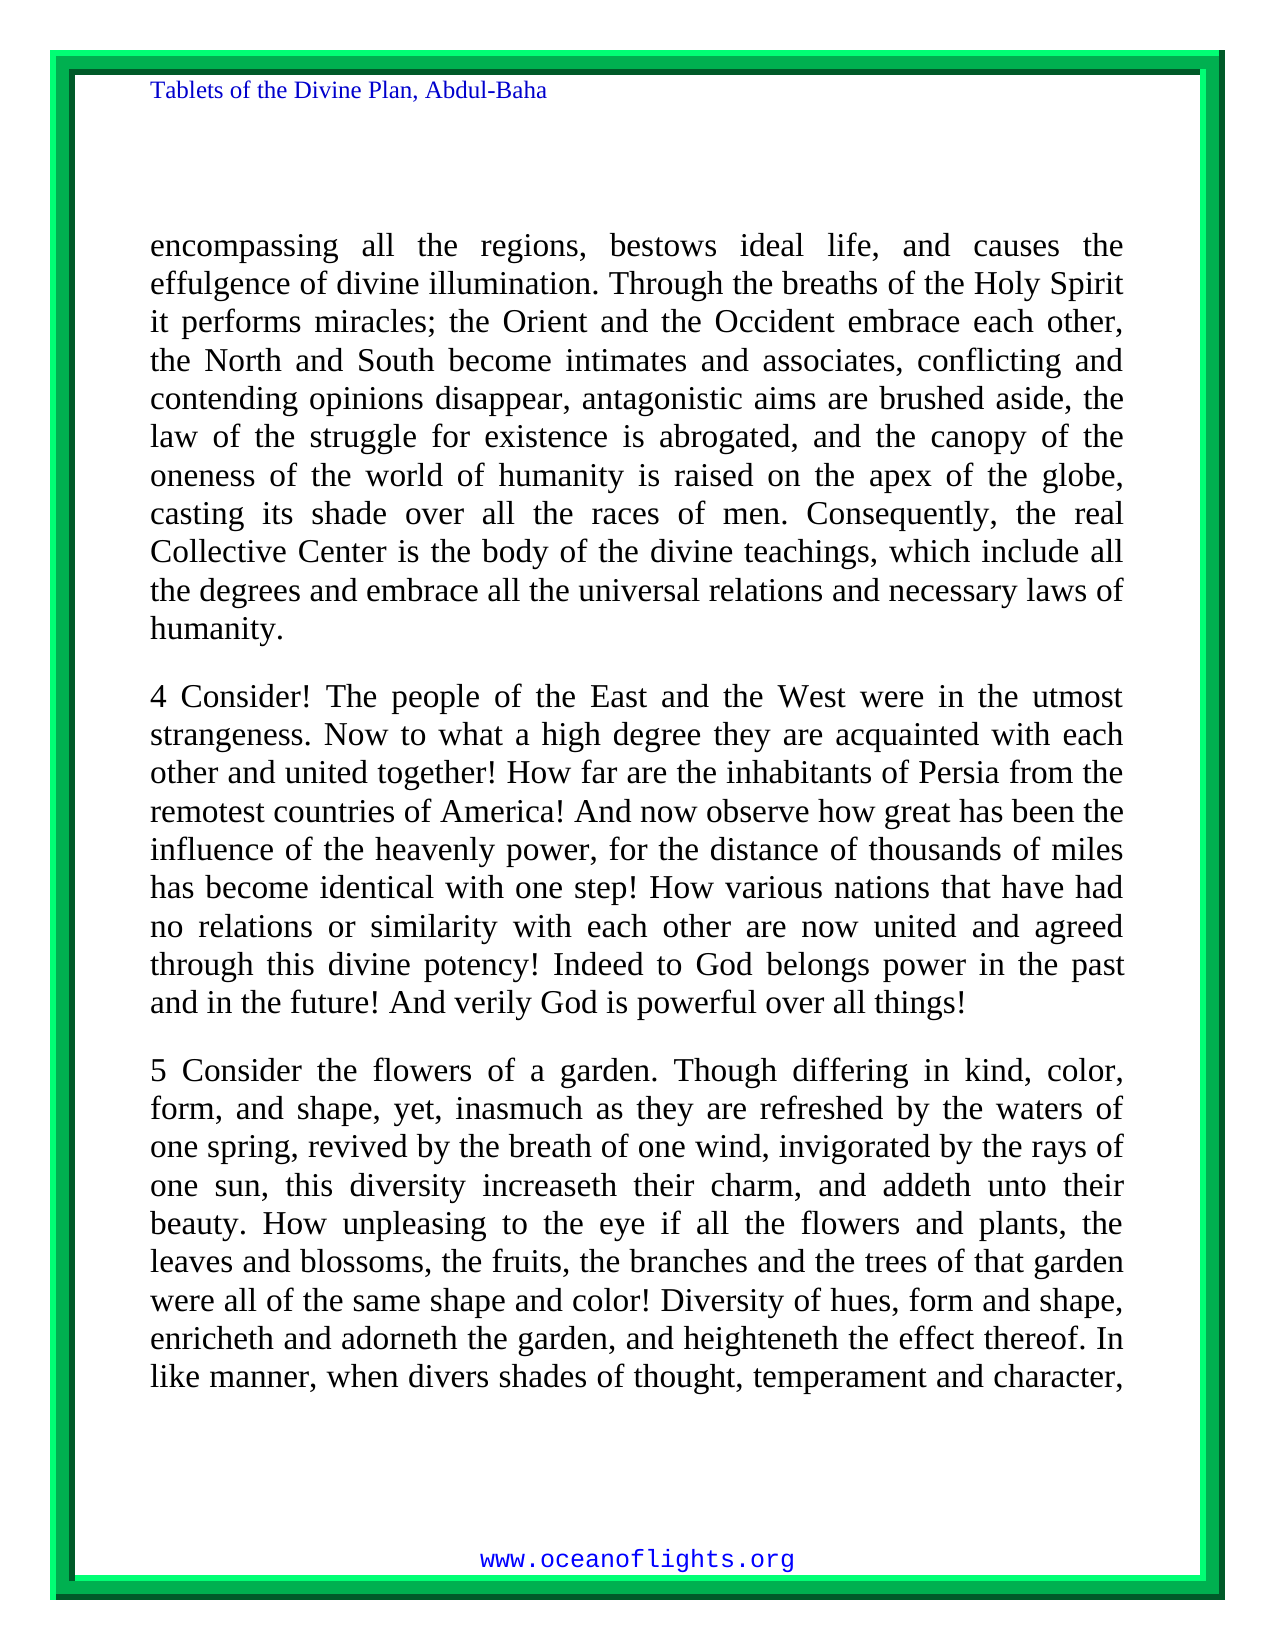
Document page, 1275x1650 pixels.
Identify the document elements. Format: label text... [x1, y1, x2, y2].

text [150, 225, 1125, 647]
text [150, 1050, 1125, 1395]
text 4 Consider! The people of the East and the West were in the utmost strangeness. Now to what a high degree they are acquainted with each other and united together! How far are the inhabitants of Persia from the remotest countries of America! And now observe how great has been the influence of the heavenly power, for the distance of thousands of miles has become identical with one step! How various nations that have had no relations or similarity with each other are now united and agreed through this divine potency! Indeed to God belongs power in the past and in the future! And verily God is powerful over all things! [150, 676, 1125, 1021]
